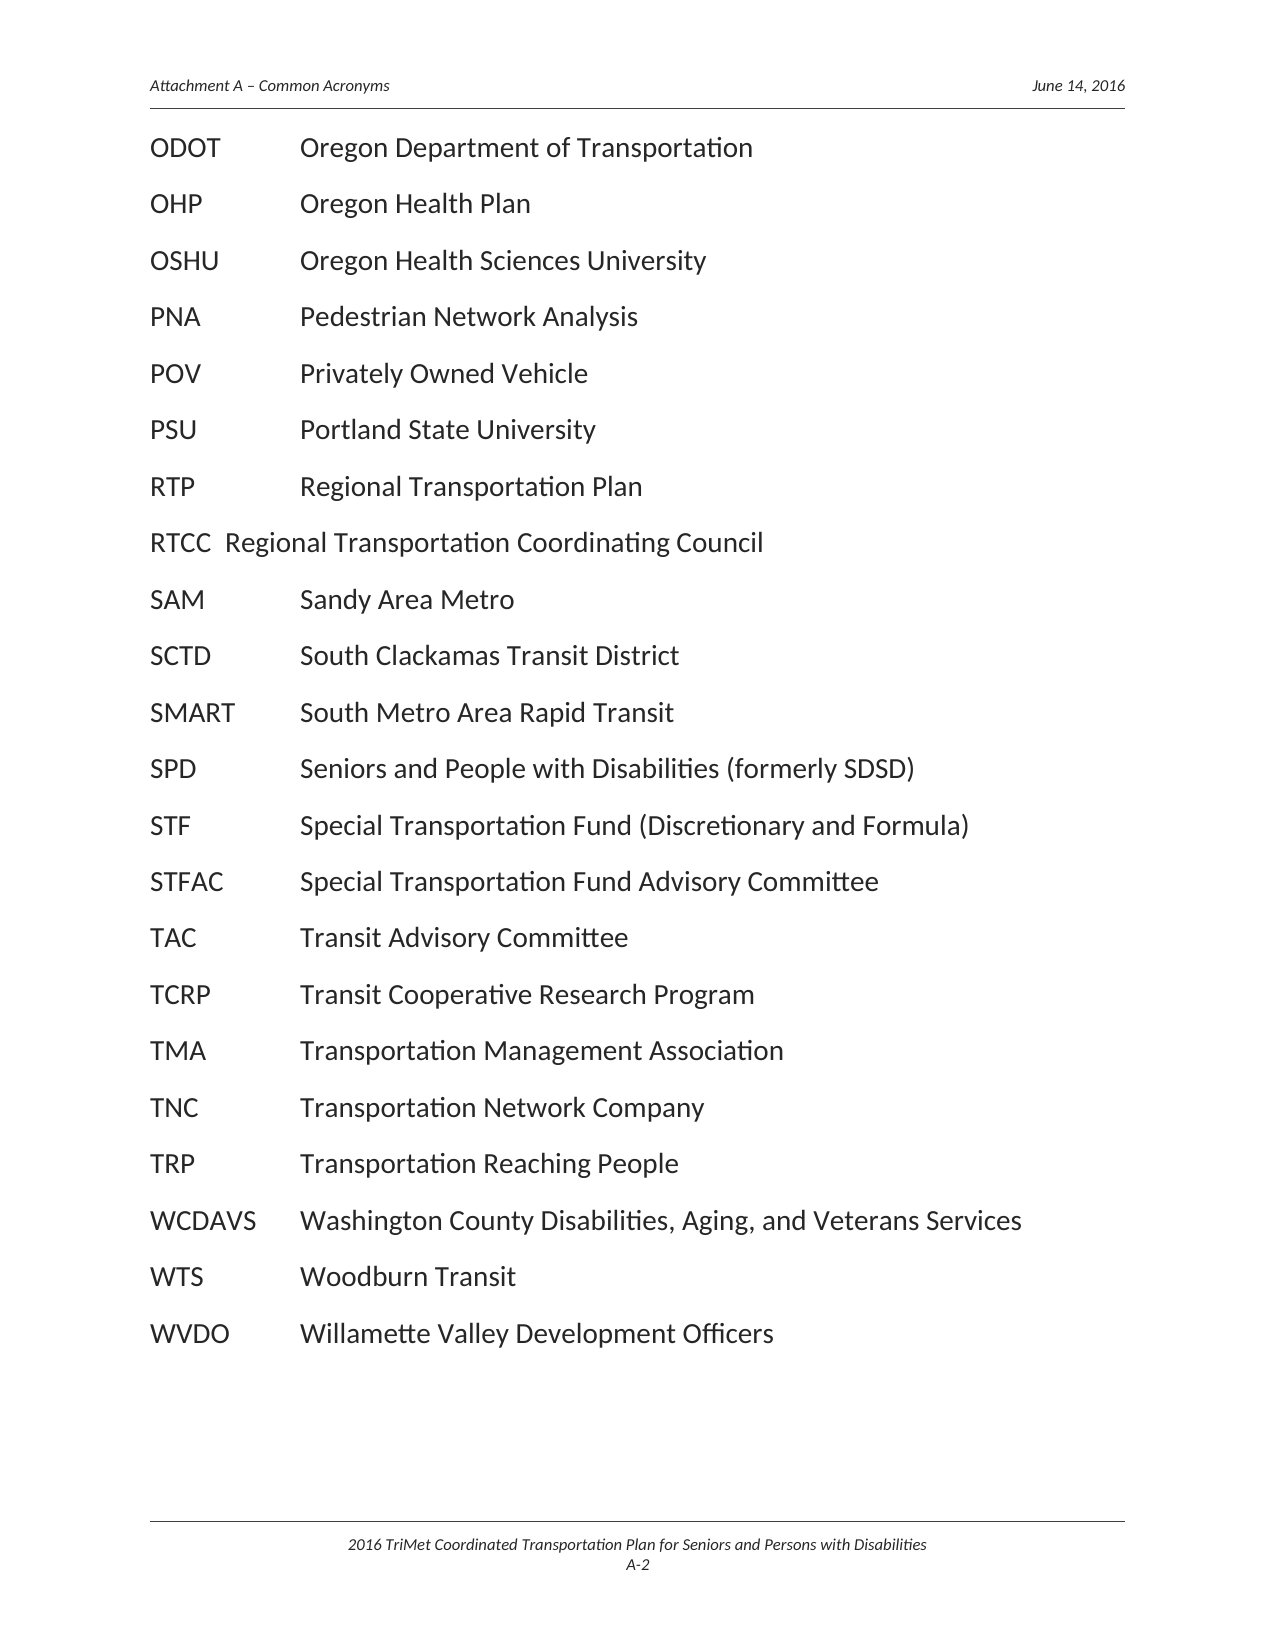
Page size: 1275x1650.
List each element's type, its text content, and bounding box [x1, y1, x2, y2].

text PSU Portland State University [150, 411, 1125, 447]
text STF Special Transportation Fund (Discretionary and Formula) [150, 807, 1125, 842]
text ODOT Oregon Department of Transportation [150, 129, 1125, 165]
text TRP Transportation Reaching People [150, 1145, 1125, 1181]
text TMA Transportation Management Association [150, 1032, 1125, 1068]
text RTCC Regional Transportation Coordinating Council [150, 524, 1125, 560]
text TAC Transit Advisory Committee [150, 919, 1125, 955]
text OHP Oregon Health Plan [150, 186, 1125, 221]
text TNC Transportation Network Company [150, 1089, 1125, 1124]
text WTS Woodburn Transit [150, 1258, 1125, 1294]
text WVDO Willamette Valley Development Officers [150, 1315, 1125, 1350]
text SPD Seniors and People with Disabilities (formerly SDSD) [150, 750, 1125, 786]
text STFAC Special Transportation Fund Advisory Committee [150, 863, 1125, 899]
text SCTD South Clackamas Transit District [150, 637, 1125, 673]
text PNA Pedestrian Network Analysis [150, 298, 1125, 334]
text OSHU Oregon Health Sciences University [150, 242, 1125, 278]
text POV Privately Owned Vehicle [150, 355, 1125, 391]
text SMART South Metro Area Rapid Transit [150, 694, 1125, 729]
text SAM Sandy Area Metro [150, 581, 1125, 616]
text WCDAVS Washington County Disabilities, Aging, and Veterans Services [150, 1202, 1125, 1237]
text TCRP Transit Cooperative Research Program [150, 976, 1125, 1012]
text RTP Regional Transportation Plan [150, 468, 1125, 503]
